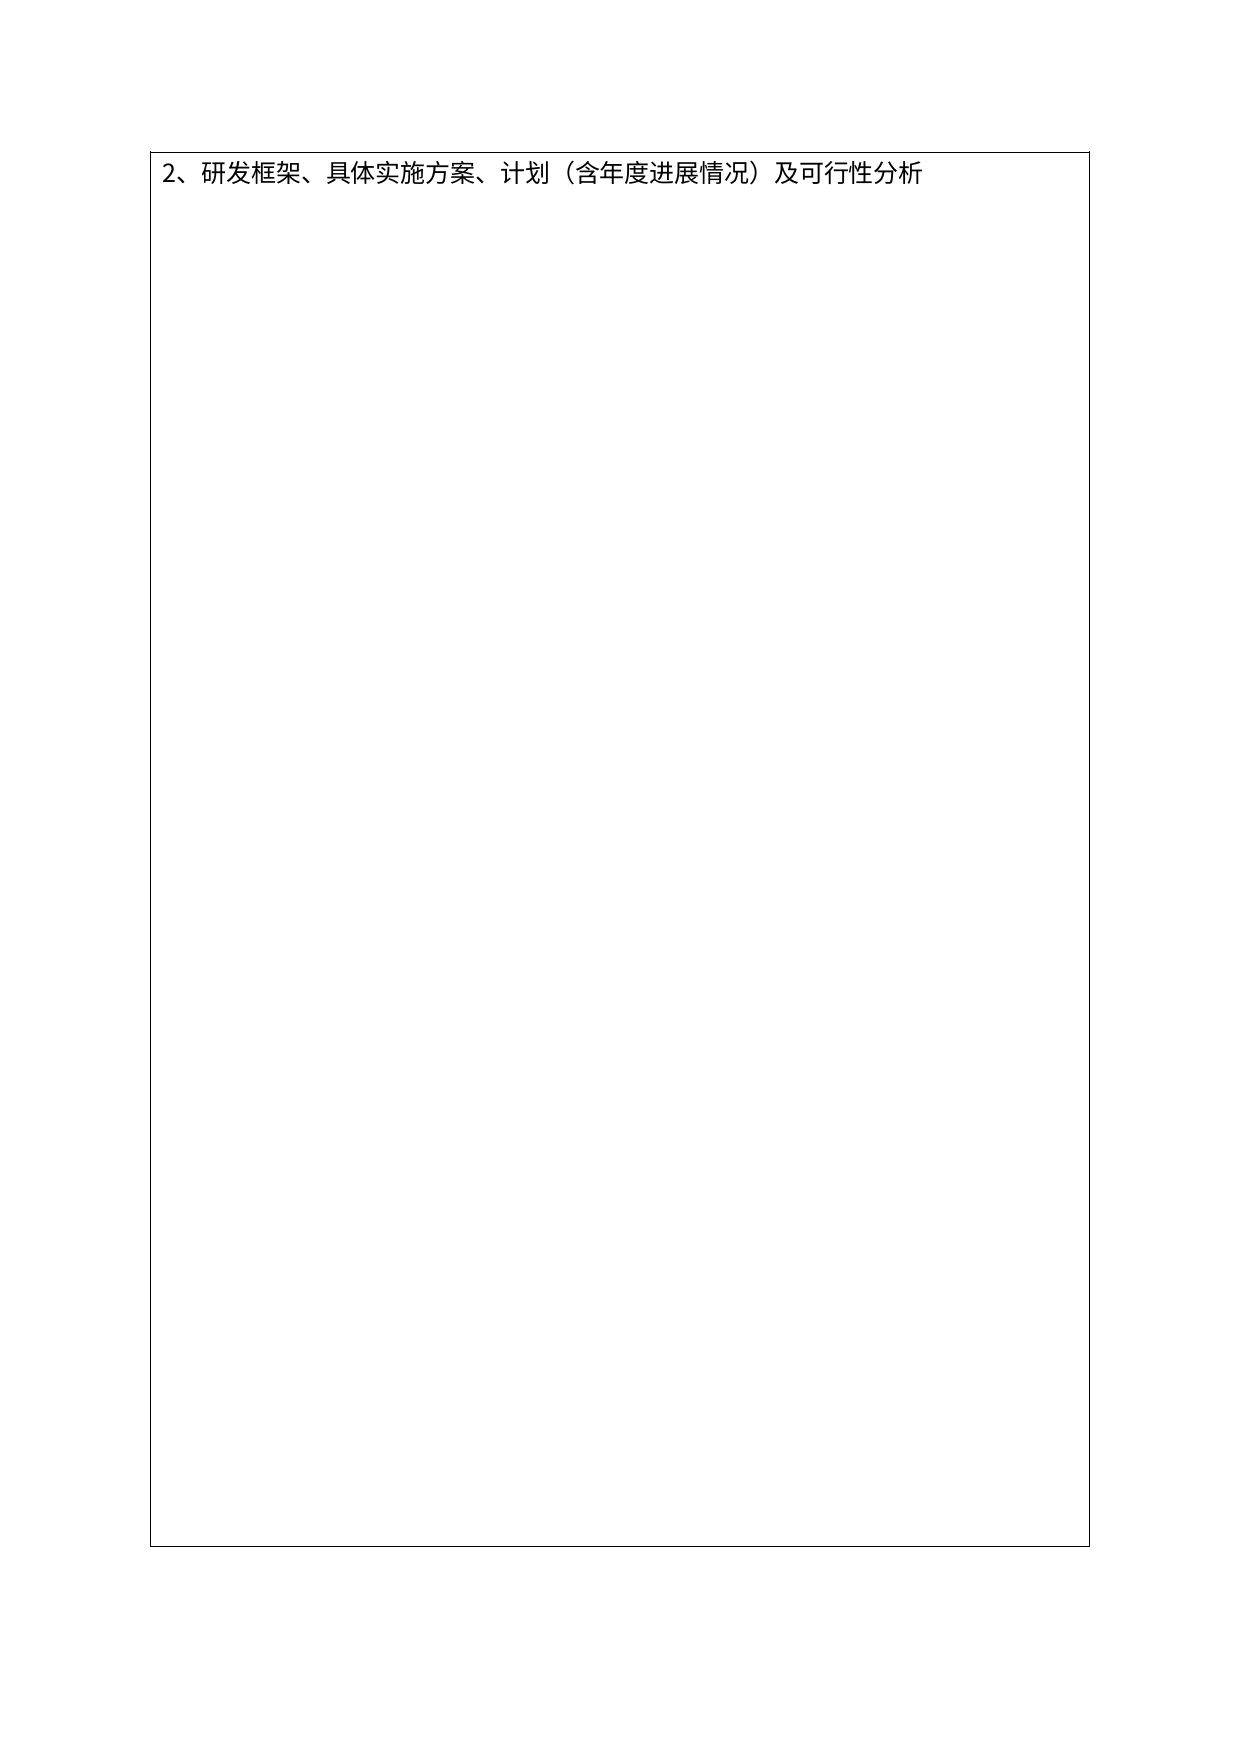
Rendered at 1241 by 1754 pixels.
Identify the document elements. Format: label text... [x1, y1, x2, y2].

table_header 2、研发框架、具体实施方案、计划（含年度进展情况）及可行性分析 [151, 153, 1089, 1546]
